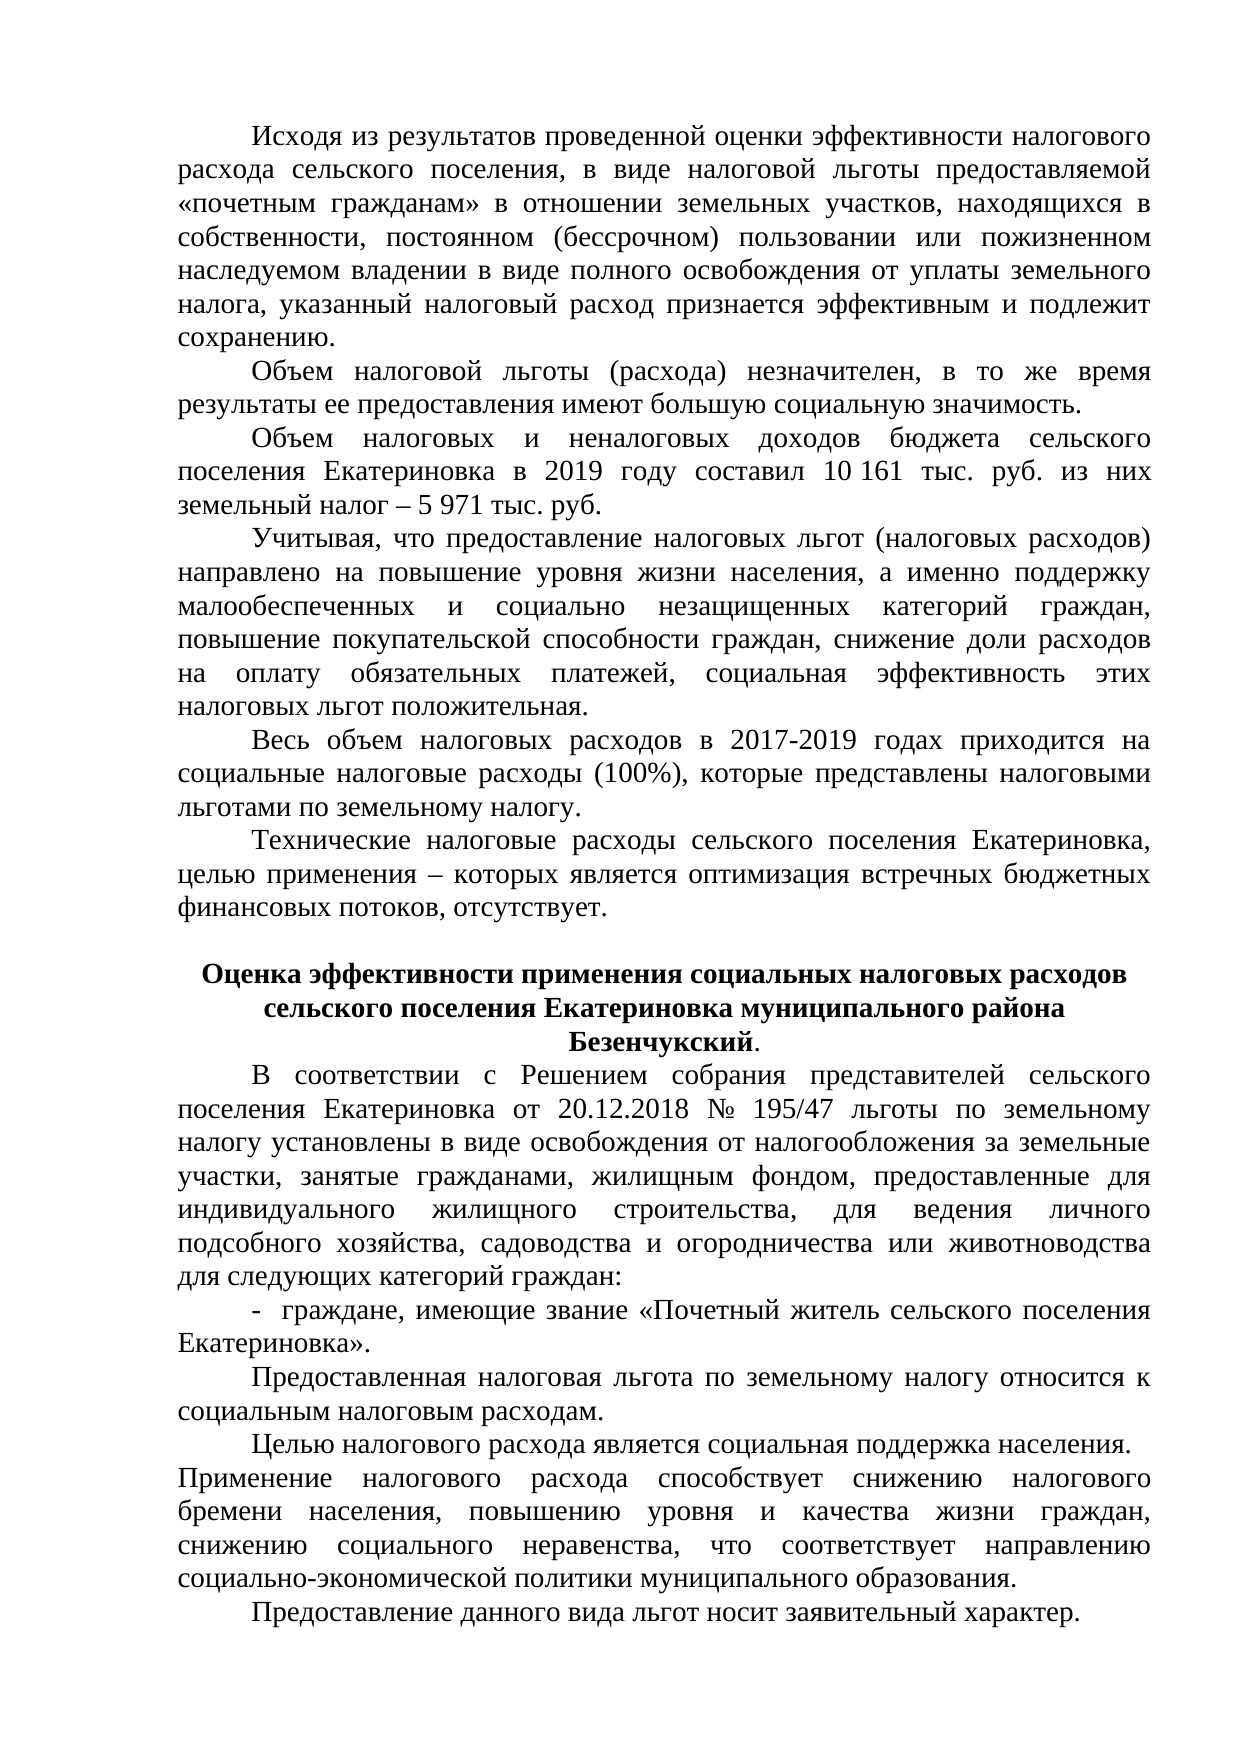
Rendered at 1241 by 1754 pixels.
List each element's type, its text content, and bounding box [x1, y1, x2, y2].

text Предоставленная налоговая льгота по земельному налогу относится к социальным налоговым расходам. [177, 1359, 1152, 1426]
text В соответствии с Решением собрания представителей сельского поселения Екатериновка от 20.12.2018 № 195/47 льготы по земельному налогу установлены в виде освобождения от налогообложения за земельные участки, занятые гражданами, жилищным фондом, предоставленные для индивидуального жилищного строительства, для ведения личного подсобного хозяйства, садоводства и огородничества или животноводства для следующих категорий граждан: [177, 1057, 1152, 1292]
text Технические налоговые расходы сельского поселения Екатериновка, целью применения – которых является оптимизация встречных бюджетных финансовых потоков, отсутствует. [177, 822, 1152, 923]
text Объем налоговых и неналоговых доходов бюджета сельского поселения Екатериновка в 2019 году составил 10 161 тыс. руб. из них земельный налог – 5 971 тыс. руб. [177, 420, 1152, 521]
text Целью налогового расхода является социальная поддержка населения. Применение налогового расхода способствует снижению налогового бремени населения, повышению уровня и качества жизни граждан, снижению социального неравенства, что соответствует направлению социально-экономической политики муниципального образования. [177, 1426, 1152, 1594]
text Объем налоговой льготы (расхода) незначителен, в то же время результаты ее предоставления имеют большую социальную значимость. [177, 353, 1152, 420]
text Учитывая, что предоставление налоговых льгот (налоговых расходов) направлено на повышение уровня жизни населения, а именно поддержку малообеспеченных и социально незащищенных категорий граждан, повышение покупательской способности граждан, снижение доли расходов на оплату обязательных платежей, социальная эффективность этих налоговых льгот положительная. [177, 521, 1152, 722]
text Предоставление данного вида льгот носит заявительный характер. [177, 1594, 1152, 1627]
text Исходя из результатов проведенной оценки эффективности налогового расхода сельского поселения, в виде налоговой льготы предоставляемой «почетным гражданам» в отношении земельных участков, находящихся в собственности, постоянном (бессрочном) пользовании или пожизненном наследуемом владении в виде полного освобождения от уплаты земельного налога, указанный налоговый расход признается эффективным и подлежит сохранению. [177, 118, 1152, 353]
text Весь объем налоговых расходов в 2017-2019 годах приходится на социальные налоговые расходы (100%), которые представлены налоговыми льготами по земельному налогу. [177, 722, 1152, 822]
text - граждане, имеющие звание «Почетный житель сельского поселения Екатериновка». [177, 1292, 1152, 1359]
text Оценка эффективности применения социальных налоговых расходов сельского поселения Екатериновка муниципального района Безенчукский. [177, 957, 1152, 1057]
